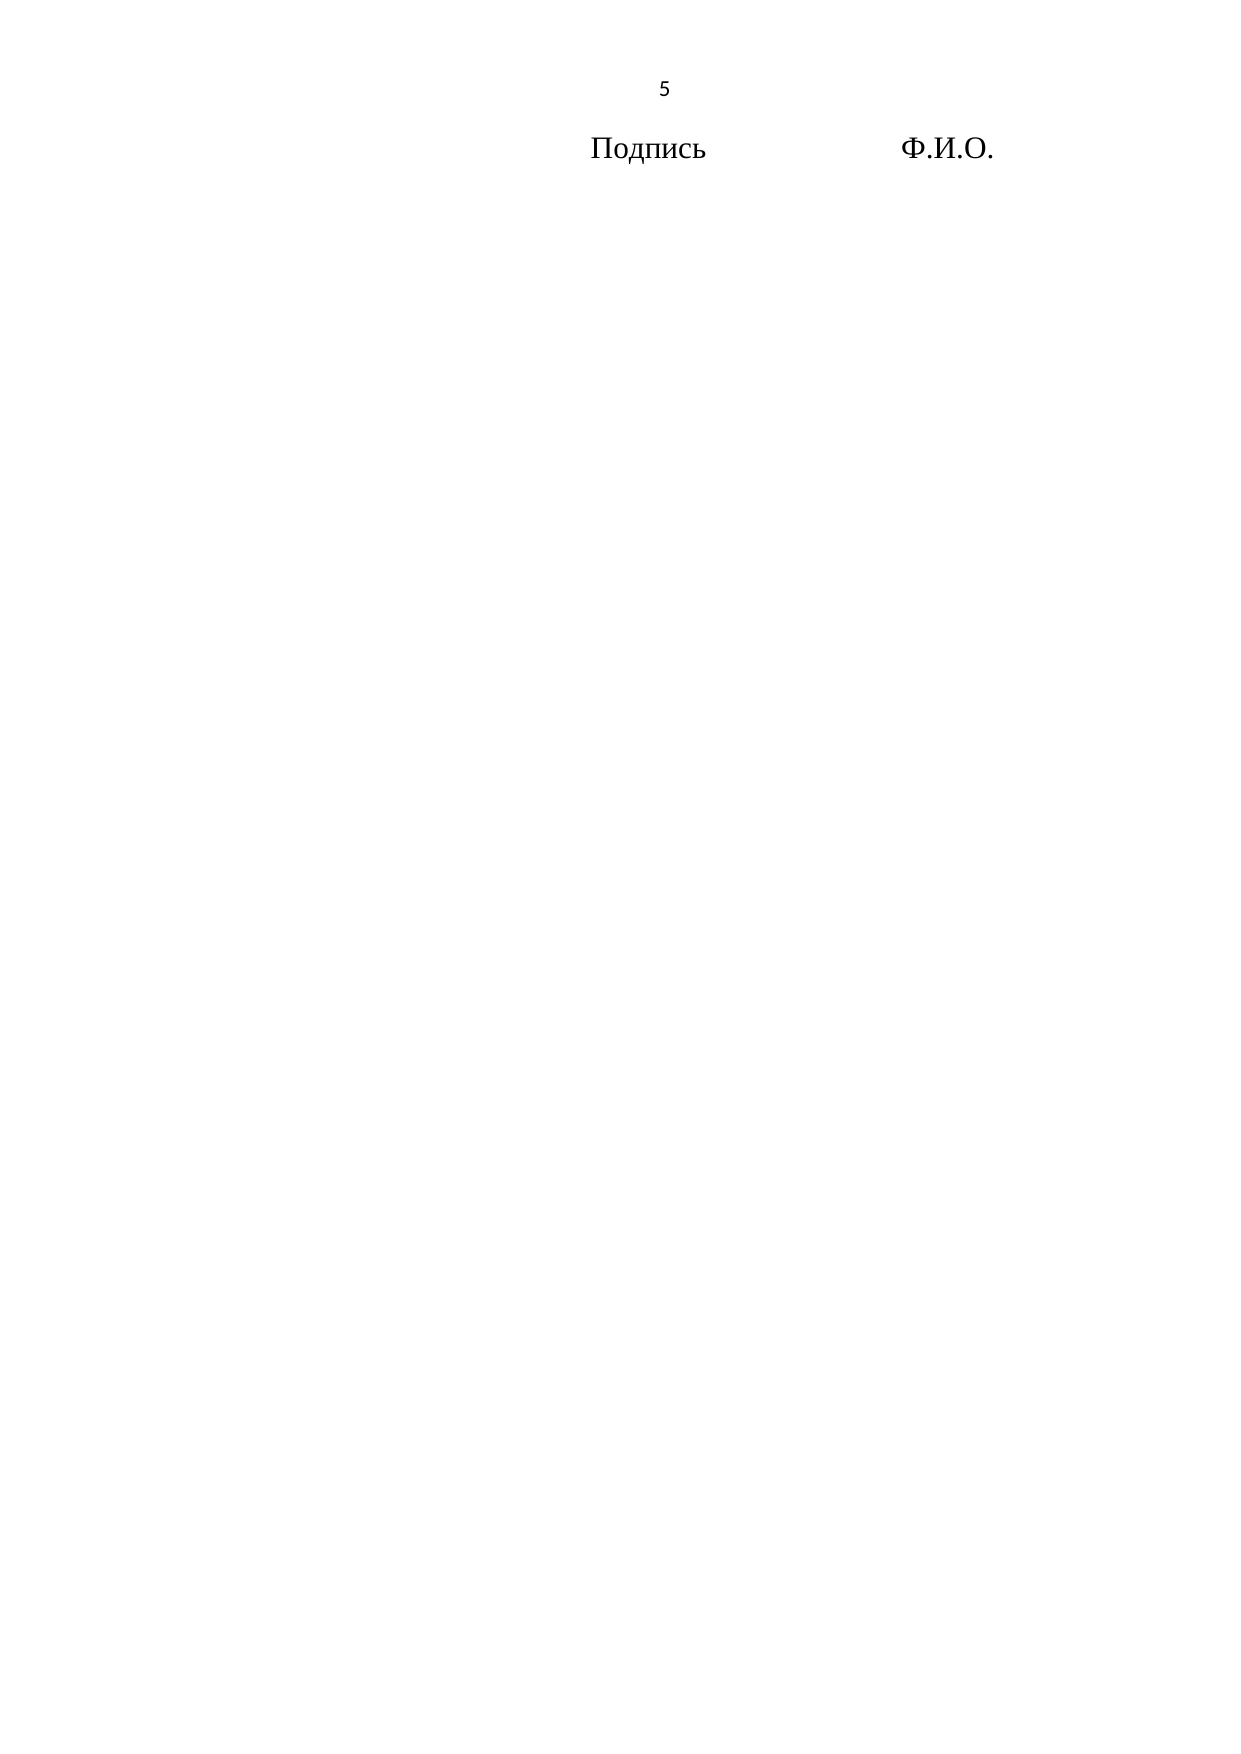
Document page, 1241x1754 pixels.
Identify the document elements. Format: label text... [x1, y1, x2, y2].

text Подпись Ф.И.О. [177, 130, 1152, 166]
